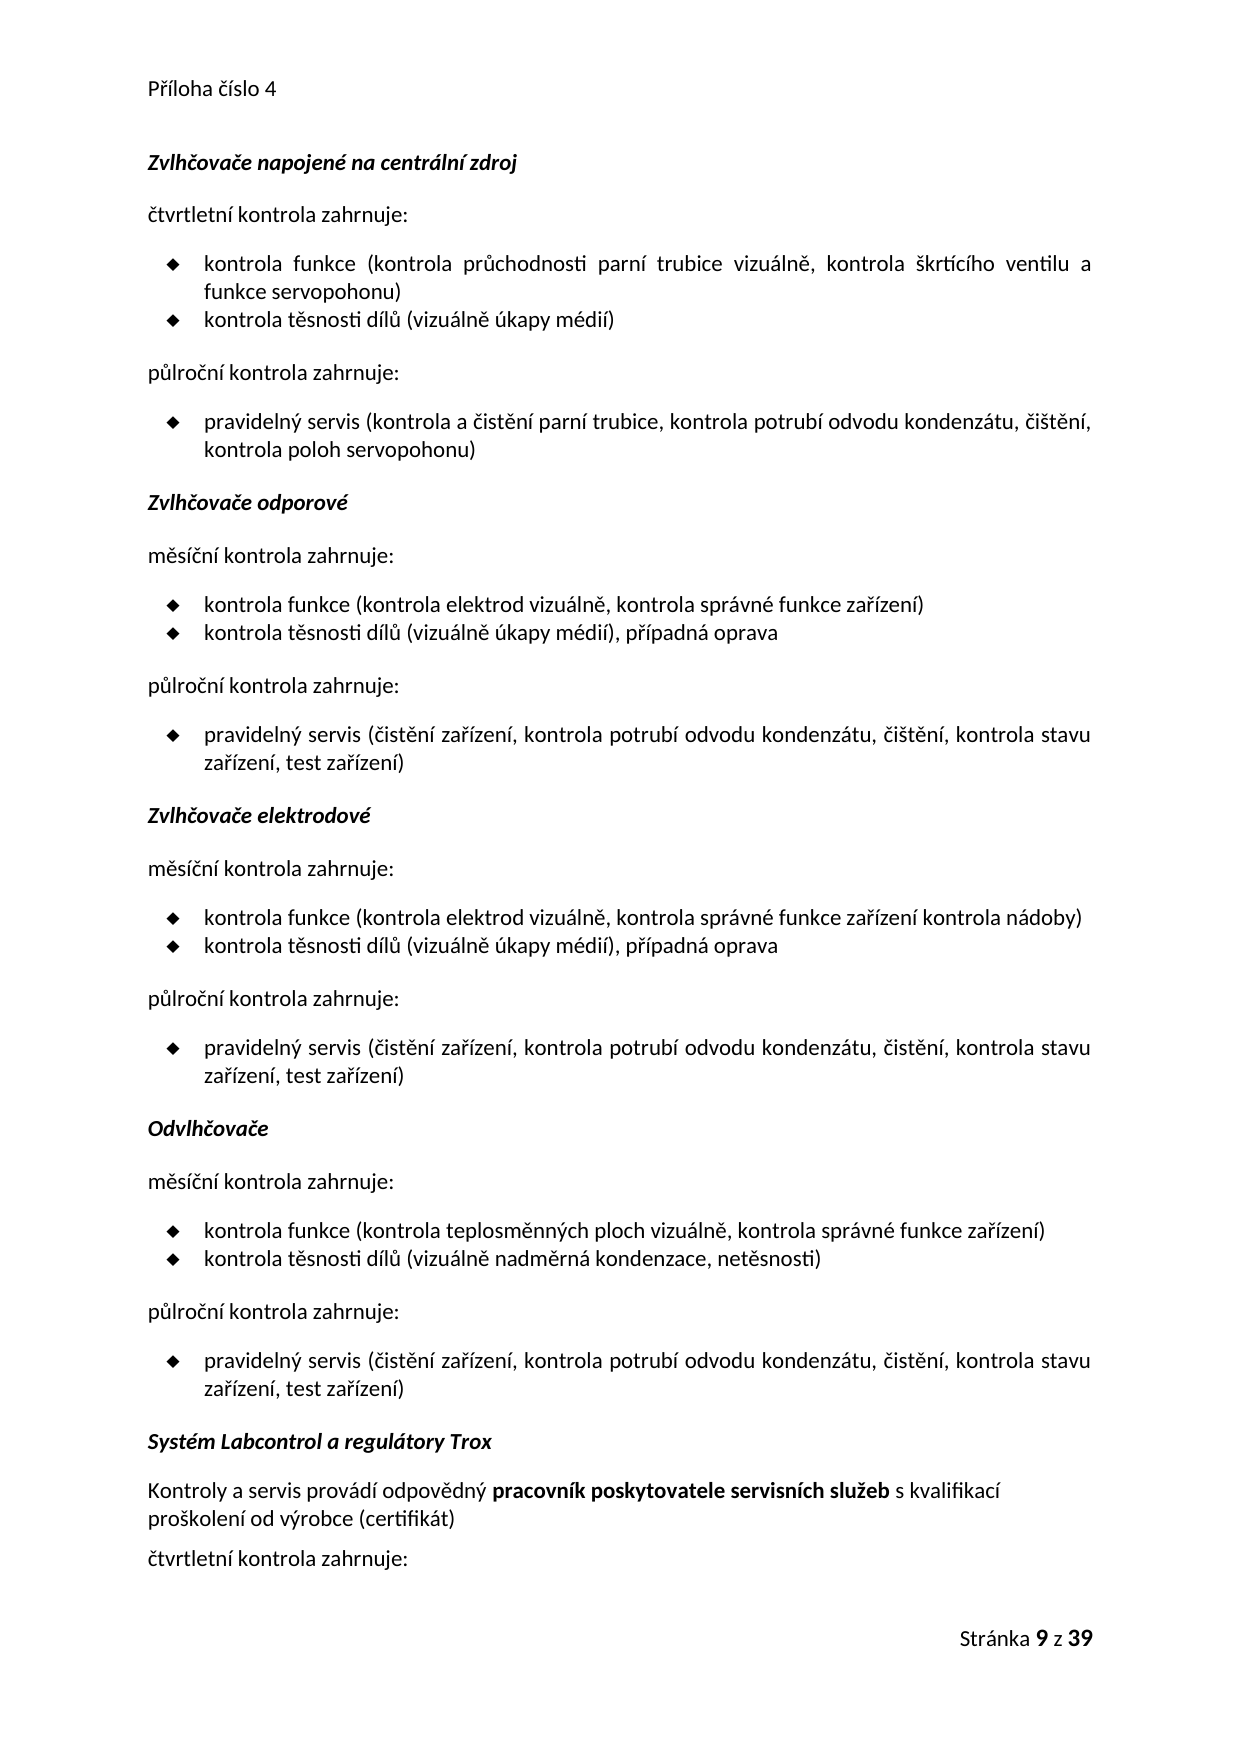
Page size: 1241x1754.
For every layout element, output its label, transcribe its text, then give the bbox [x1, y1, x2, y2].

list kontrola těsnosti dílů (vizuálně úkapy médií), případná oprava [166, 931, 1093, 959]
list kontrola těsnosti dílů (vizuálně úkapy médií) [166, 306, 1093, 333]
list pravidelný servis (čistění zařízení, kontrola potrubí odvodu kondenzátu, čištění, kontrola stavu zařízení, test zařízení) [166, 720, 1093, 776]
text čtvrtletní kontrola zahrnuje: [148, 1544, 1093, 1572]
text čtvrtletní kontrola zahrnuje: [148, 201, 1093, 229]
list pravidelný servis (kontrola a čistění parní trubice, kontrola potrubí odvodu kondenzátu, čištění, kontrola poloh servopohonu) [166, 407, 1093, 463]
list kontrola funkce (kontrola teplosměnných ploch vizuálně, kontrola správné funkce zařízení) [166, 1216, 1093, 1244]
list kontrola funkce (kontrola elektrod vizuálně, kontrola správné funkce zařízení kontrola nádoby) [166, 903, 1093, 931]
text Zvlhčovače napojené na centrální zdroj [148, 148, 1093, 176]
text půlroční kontrola zahrnuje: [148, 358, 1093, 387]
text Systém Labcontrol a regulátory Trox [148, 1427, 1093, 1455]
list kontrola funkce (kontrola průchodnosti parní trubice vizuálně, kontrola škrtícího ventilu a funkce servopohonu) [166, 249, 1093, 306]
list pravidelný servis (čistění zařízení, kontrola potrubí odvodu kondenzátu, čistění, kontrola stavu zařízení, test zařízení) [166, 1033, 1093, 1089]
text půlroční kontrola zahrnuje: [148, 984, 1093, 1012]
list kontrola těsnosti dílů (vizuálně úkapy médií), případná oprava [166, 618, 1093, 646]
list pravidelný servis (čistění zařízení, kontrola potrubí odvodu kondenzátu, čistění, kontrola stavu zařízení, test zařízení) [166, 1346, 1093, 1402]
text půlroční kontrola zahrnuje: [148, 671, 1093, 699]
text půlroční kontrola zahrnuje: [148, 1297, 1093, 1325]
text Kontroly a servis provádí odpovědný pracovník poskytovatele servisních služeb s kvalifikací proškolení od výrobce (certifikát) [148, 1476, 1093, 1532]
list kontrola funkce (kontrola elektrod vizuálně, kontrola správné funkce zařízení) [166, 590, 1093, 618]
text měsíční kontrola zahrnuje: [148, 1167, 1093, 1195]
text Odvlhčovače [148, 1114, 1093, 1142]
list kontrola těsnosti dílů (vizuálně nadměrná kondenzace, netěsnosti) [166, 1244, 1093, 1272]
text Zvlhčovače odporové [148, 488, 1093, 516]
text Zvlhčovače elektrodové [148, 801, 1093, 829]
text měsíční kontrola zahrnuje: [148, 854, 1093, 882]
text měsíční kontrola zahrnuje: [148, 541, 1093, 569]
